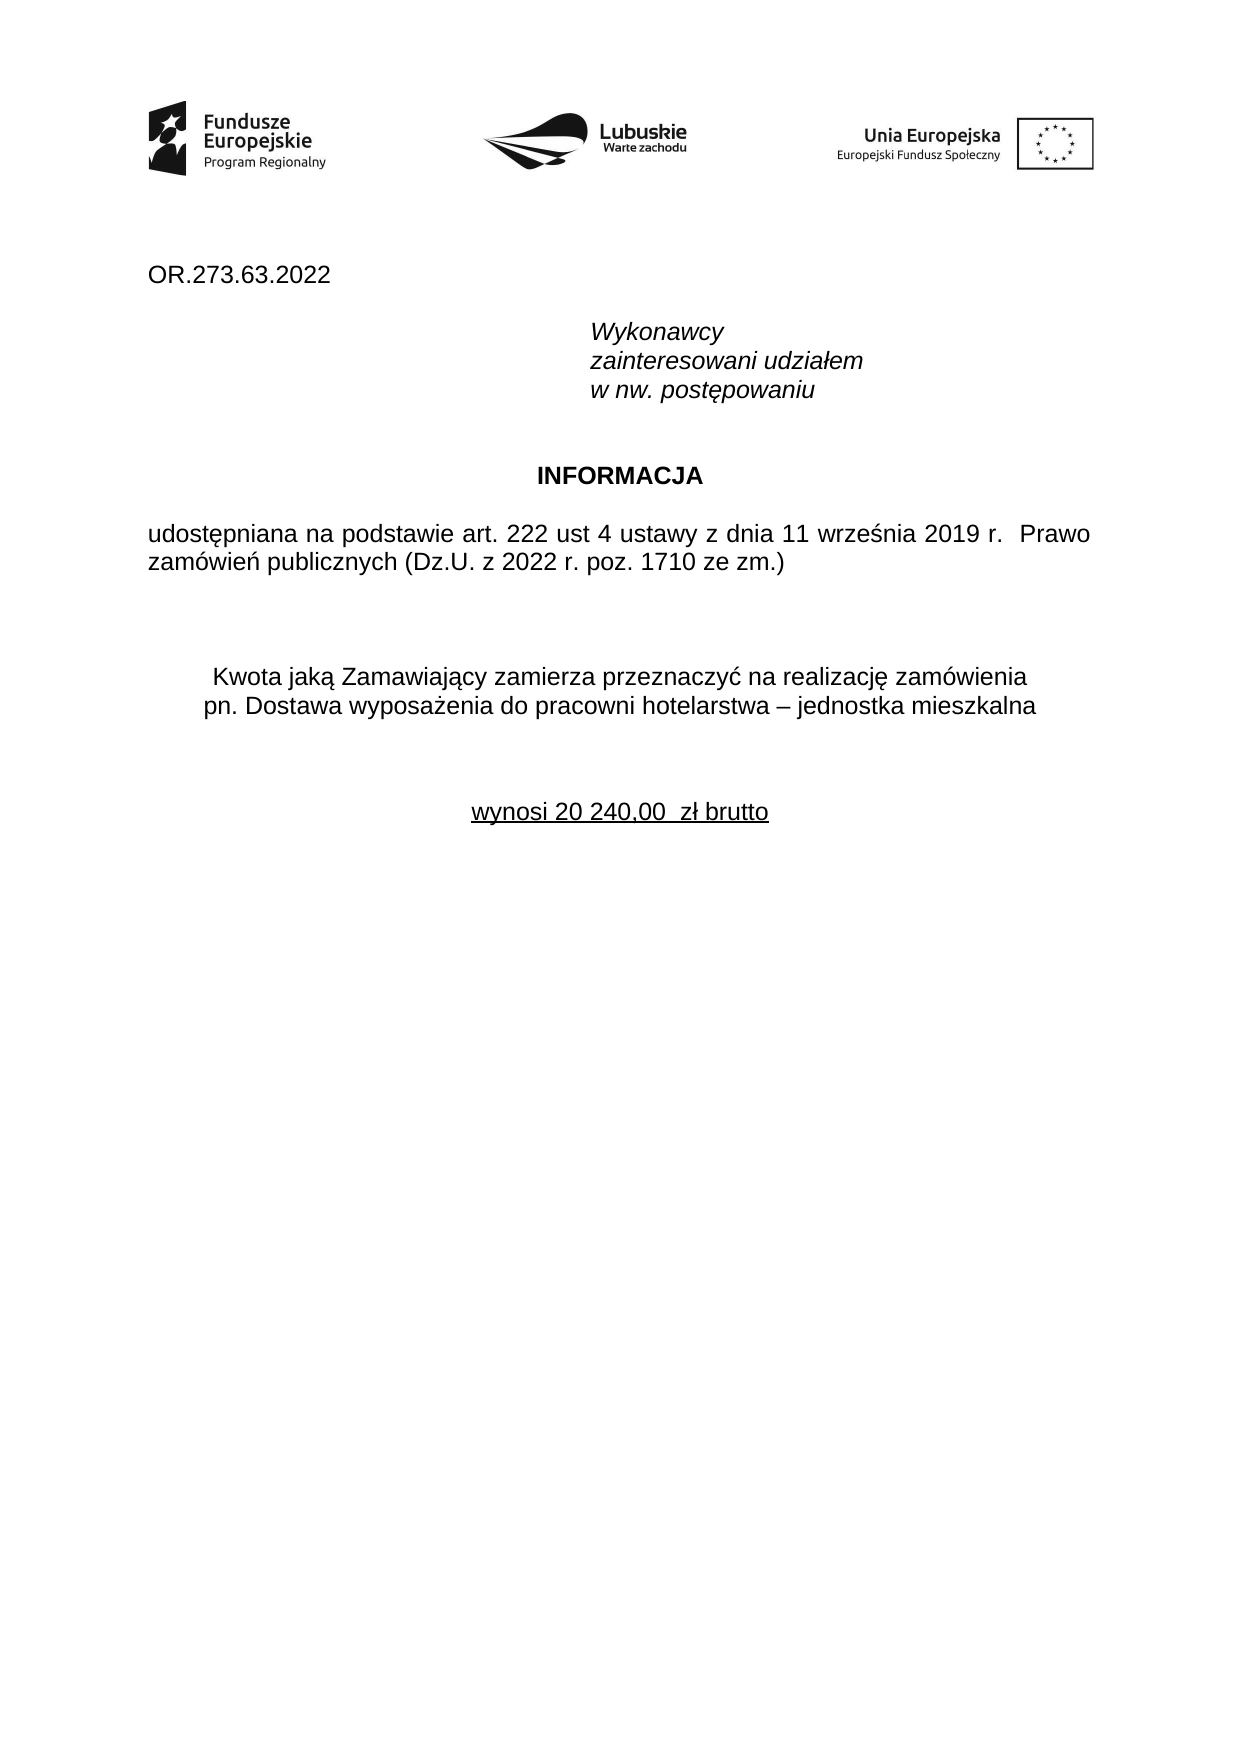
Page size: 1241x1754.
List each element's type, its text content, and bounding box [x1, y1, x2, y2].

picture [148, 101, 1094, 176]
text Kwota jaką Zamawiający zamierza przeznaczyć na realizację zamówienia [148, 662, 1092, 691]
text wynosi 20 240,00 zł brutto [148, 797, 1092, 825]
text zainteresowani udziałem w nw. postępowaniu [590, 346, 1092, 404]
text INFORMACJA [148, 461, 1092, 490]
text Wykonawcy [516, 317, 1092, 346]
text udostępniana na podstawie art. 222 ust 4 ustawy z dnia 11 września 2019 r. Prawo zamówień publicznych (Dz.U. z 2022 r. poz. 1710 ze zm.) [148, 519, 1092, 576]
text pn. Dostawa wyposażenia do pracowni hotelarstwa – jednostka mieszkalna [148, 691, 1092, 720]
text OR.273.63.2022 [148, 260, 1092, 289]
